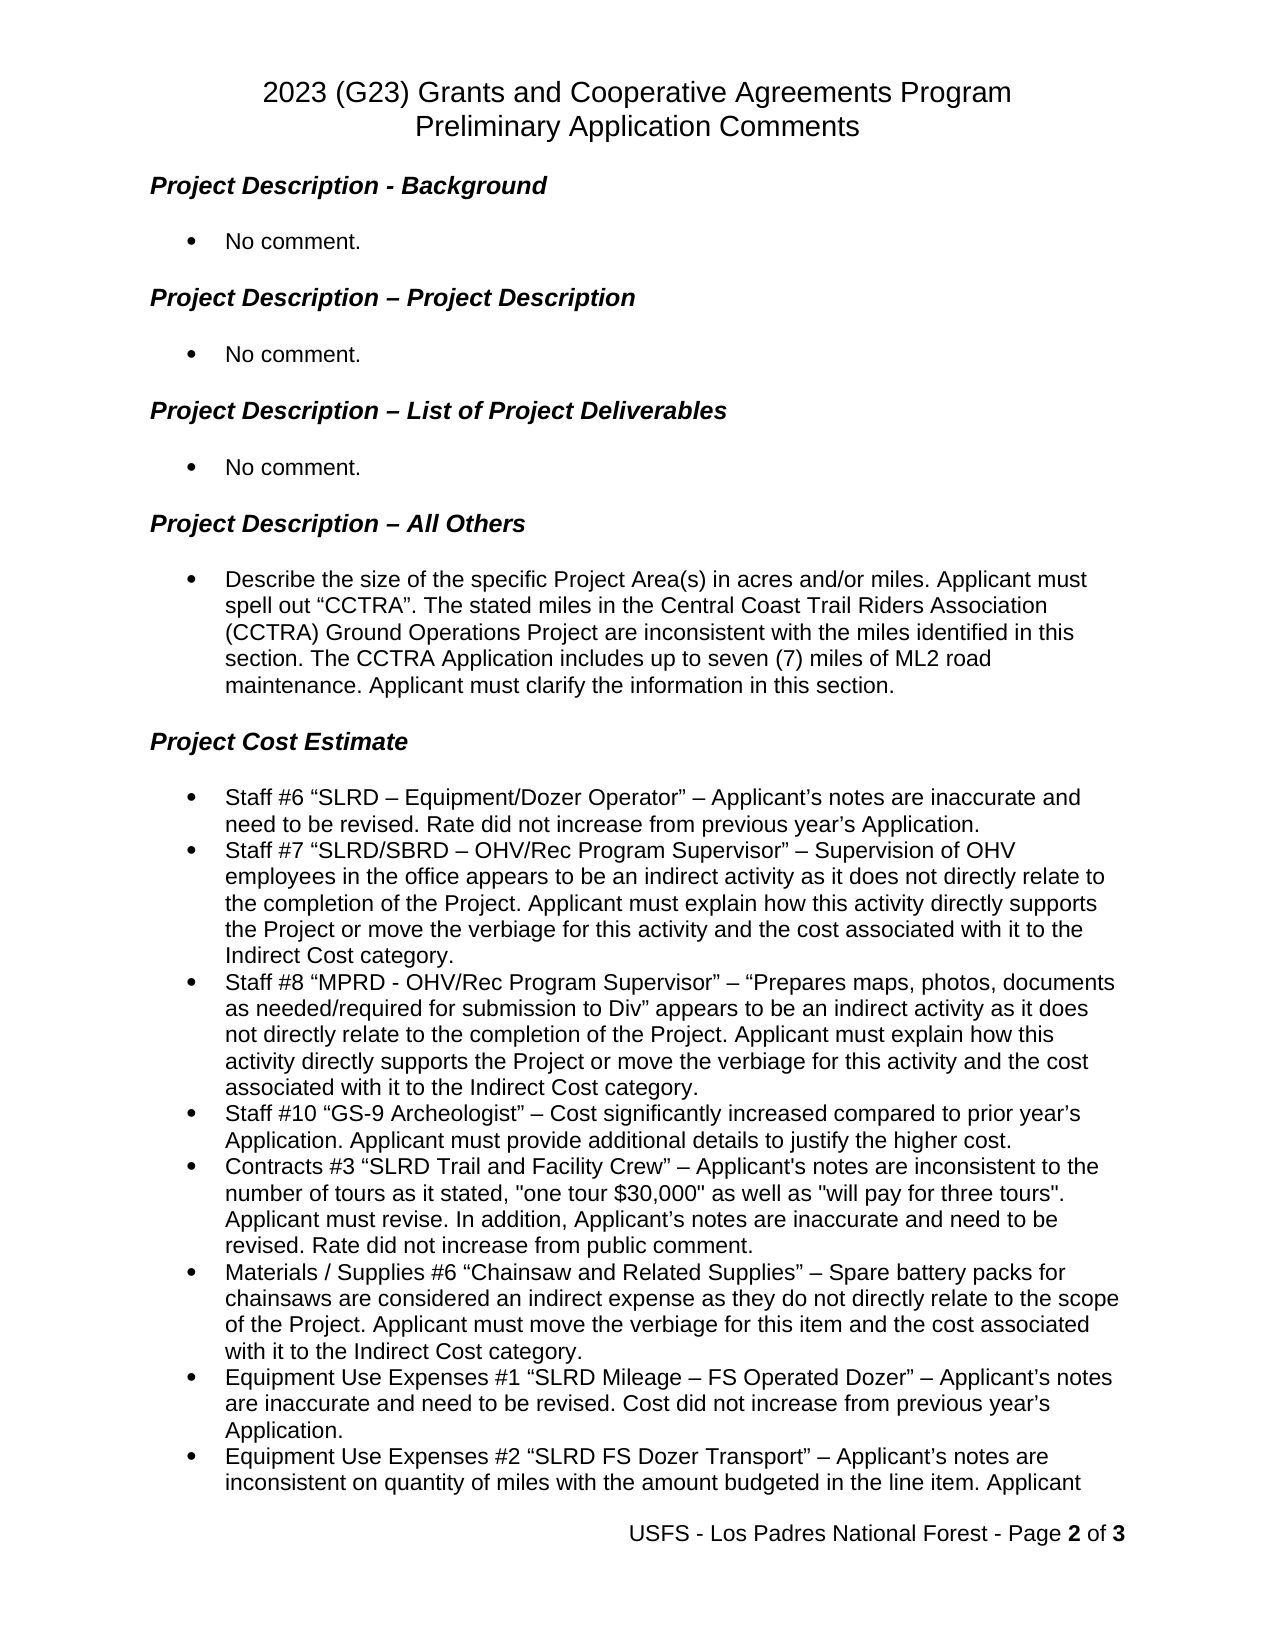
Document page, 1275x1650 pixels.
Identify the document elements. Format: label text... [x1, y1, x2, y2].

list Equipment Use Expenses #1 “SLRD Mileage – FS Operated Dozer” – Applicant’s notes are inaccurate and need to be revised. Cost did not increase from previous year’s Application. [187, 1364, 1125, 1443]
text Project Cost Estimate [150, 727, 1125, 755]
list No comment. [187, 341, 1125, 367]
list No comment. [187, 453, 1125, 480]
list Describe the size of the specific Project Area(s) in acres and/or miles. Applicant must spell out “CCTRA”. The stated miles in the Central Coast Trail Riders Association (CCTRA) Ground Operations Project are inconsistent with the miles identified in this section. The CCTRA Application includes up to seven (7) miles of ML2 road maintenance. Applicant must clarify the information in this section. [187, 566, 1125, 698]
text Project Description - Background [150, 171, 1125, 199]
list Materials / Supplies #6 “Chainsaw and Related Supplies” – Spare battery packs for chainsaws are considered an indirect expense as they do not directly relate to the scope of the Project. Applicant must move the verbiage for this item and the cost associated with it to the Indirect Cost category. [187, 1258, 1125, 1364]
list Contracts #3 “SLRD Trail and Facility Crew” – Applicant's notes are inconsistent to the number of tours as it stated, "one tour $30,000" as well as "will pay for three tours". Applicant must revise. In addition, Applicant’s notes are inaccurate and need to be revised. Rate did not increase from public comment. [187, 1153, 1125, 1258]
list Staff #8 “MPRD - OHV/Rec Program Supervisor” – “Prepares maps, photos, documents as needed/required for submission to Div” appears to be an indirect activity as it does not directly relate to the completion of the Project. Applicant must explain how this activity directly supports the Project or move the verbiage for this activity and the cost associated with it to the Indirect Cost category. [187, 969, 1125, 1100]
text Project Description – Project Description [150, 283, 1125, 312]
text Project Description – All Others [150, 509, 1125, 537]
list Staff #10 “GS-9 Archeologist” – Cost significantly increased compared to prior year’s Application. Applicant must provide additional details to justify the higher cost. [187, 1100, 1125, 1153]
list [187, 1443, 1125, 1496]
list No comment. [187, 228, 1125, 255]
text Project Description – List of Project Deliverables [150, 396, 1125, 425]
list Staff #7 “SLRD/SBRD – OHV/Rec Program Supervisor” – Supervision of OHV employees in the office appears to be an indirect activity as it does not directly relate to the completion of the Project. Applicant must explain how this activity directly supports the Project or move the verbiage for this activity and the cost associated with it to the Indirect Cost category. [187, 837, 1125, 969]
list Staff #6 “SLRD – Equipment/Dozer Operator” – Applicant’s notes are inaccurate and need to be revised. Rate did not increase from previous year’s Application. [187, 784, 1125, 837]
